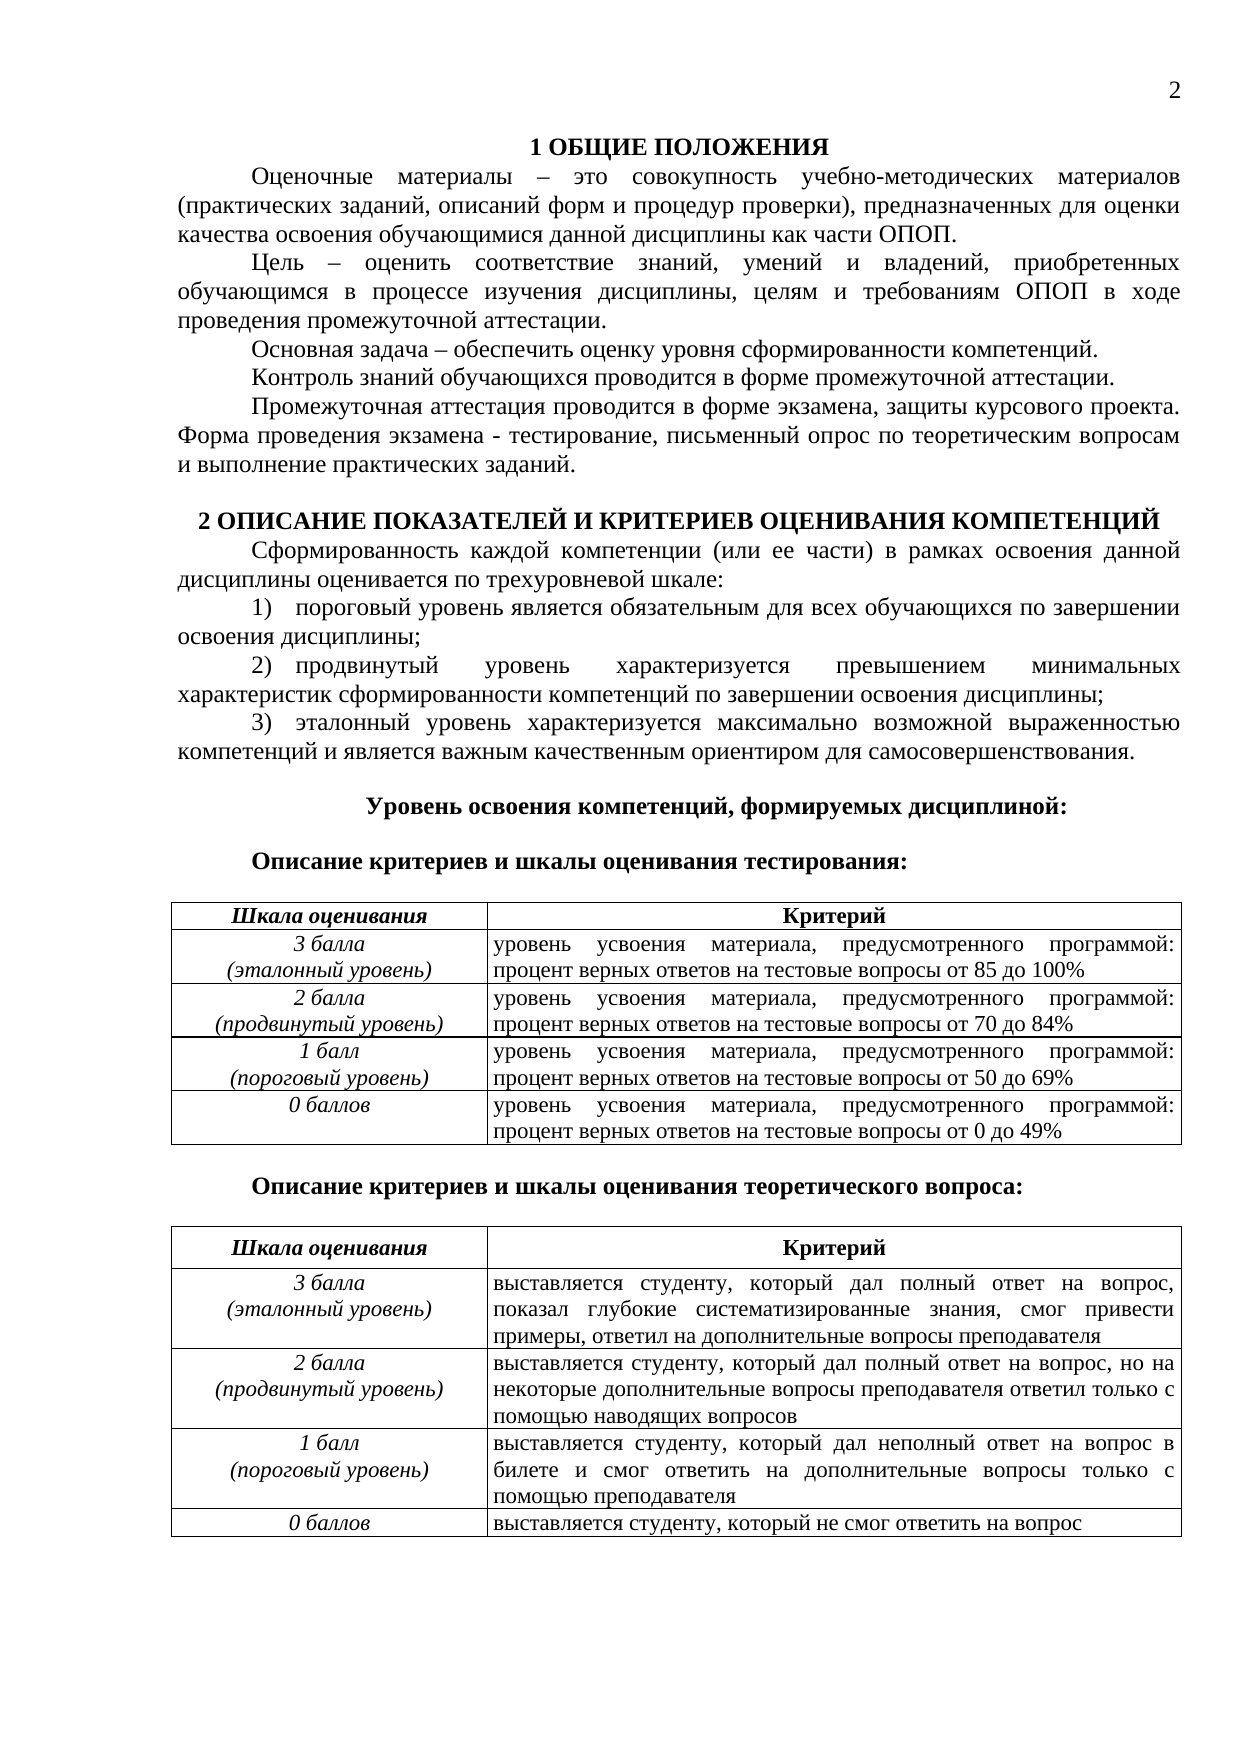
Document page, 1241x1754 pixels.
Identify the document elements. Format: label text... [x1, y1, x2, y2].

list эталонный уровень характеризуется максимально возможной выраженностью компетенций и является важным качественным ориентиром для самосовершенствования. [177, 707, 1181, 765]
text Описание критериев и шкалы оценивания тестирования: [177, 846, 1181, 875]
table_header Шкала оценивания [172, 1227, 487, 1268]
table_cell 3 балла (эталонный уровень) [172, 930, 487, 983]
text Описание критериев и шкалы оценивания теоретического вопроса: [177, 1171, 1181, 1200]
table_cell 2 балла (продвинутый уровень) [172, 1349, 487, 1428]
text Оценочные материалы – это совокупность учебно-методических материалов (практических заданий, описаний форм и процедур проверки), предназначенных для оценки качества освоения обучающимися данной дисциплины как части ОПОП. [177, 161, 1181, 247]
table_cell 0 баллов [172, 1091, 487, 1144]
table_cell уровень усвоения материала, предусмотренного программой: процент верных ответов на тестовые вопросы от 85 до 100% [488, 930, 1181, 983]
table_header Шкала оценивания [172, 903, 487, 929]
text Уровень освоения компетенций, формируемых дисциплиной: [177, 791, 1181, 820]
table_cell выставляется студенту, который дал полный ответ на вопрос, показал глубокие систематизированные знания, смог привести примеры, ответил на дополнительные вопросы преподавателя [488, 1269, 1181, 1348]
text Цель – оценить соответствие знаний, умений и владений, приобретенных обучающимся в процессе изучения дисциплины, целям и требованиям ОПОП в ходе проведения промежуточной аттестации. [177, 247, 1181, 334]
table_cell выставляется студенту, который дал неполный ответ на вопрос в билете и смог ответить на дополнительные вопросы только с помощью преподавателя [488, 1429, 1181, 1508]
table_cell 3 балла (эталонный уровень) [172, 1269, 487, 1348]
table_header Критерий [488, 903, 1181, 929]
table_cell 1 балл (пороговый уровень) [172, 1038, 487, 1090]
table_cell уровень усвоения материала, предусмотренного программой: процент верных ответов на тестовые вопросы от 50 до 69% [488, 1038, 1181, 1090]
text Сформированность каждой компетенции (или ее части) в рамках освоения данной дисциплины оценивается по трехуровневой шкале: [177, 535, 1181, 592]
text Основная задача – обеспечить оценку уровня сформированности компетенций. [177, 334, 1181, 362]
table_cell выставляется студенту, который дал полный ответ на вопрос, но на некоторые дополнительные вопросы преподавателя ответил только с помощью наводящих вопросов [488, 1349, 1181, 1428]
table_header Критерий [488, 1227, 1181, 1268]
list продвинутый уровень характеризуется превышением минимальных характеристик сформированности компетенций по завершении освоения дисциплины; [177, 650, 1181, 707]
text 1 ОБЩИЕ ПОЛОЖЕНИЯ [177, 132, 1181, 161]
table_cell 0 баллов [172, 1509, 487, 1536]
text 2 ОПИСАНИЕ ПОКАЗАТЕЛЕЙ И КРИТЕРИЕВ ОЦЕНИВАНИЯ КОМПЕТЕНЦИЙ [177, 506, 1181, 535]
table_cell уровень усвоения материала, предусмотренного программой: процент верных ответов на тестовые вопросы от 0 до 49% [488, 1091, 1181, 1144]
list пороговый уровень является обязательным для всех обучающихся по завершении освоения дисциплины; [177, 592, 1181, 650]
table_cell 2 балла (продвинутый уровень) [172, 984, 487, 1036]
text Промежуточная аттестация проводится в форме экзамена, защиты курсового проекта. Форма проведения экзамена - тестирование, письменный опрос по теоретическим вопросам и выполнение практических заданий. [177, 391, 1181, 477]
table_cell 1 балл (пороговый уровень) [172, 1429, 487, 1508]
table_cell уровень усвоения материала, предусмотренного программой: процент верных ответов на тестовые вопросы от 70 до 84% [488, 984, 1181, 1036]
text Контроль знаний обучающихся проводится в форме промежуточной аттестации. [177, 362, 1181, 391]
table_cell выставляется студенту, который не смог ответить на вопрос [488, 1509, 1181, 1536]
